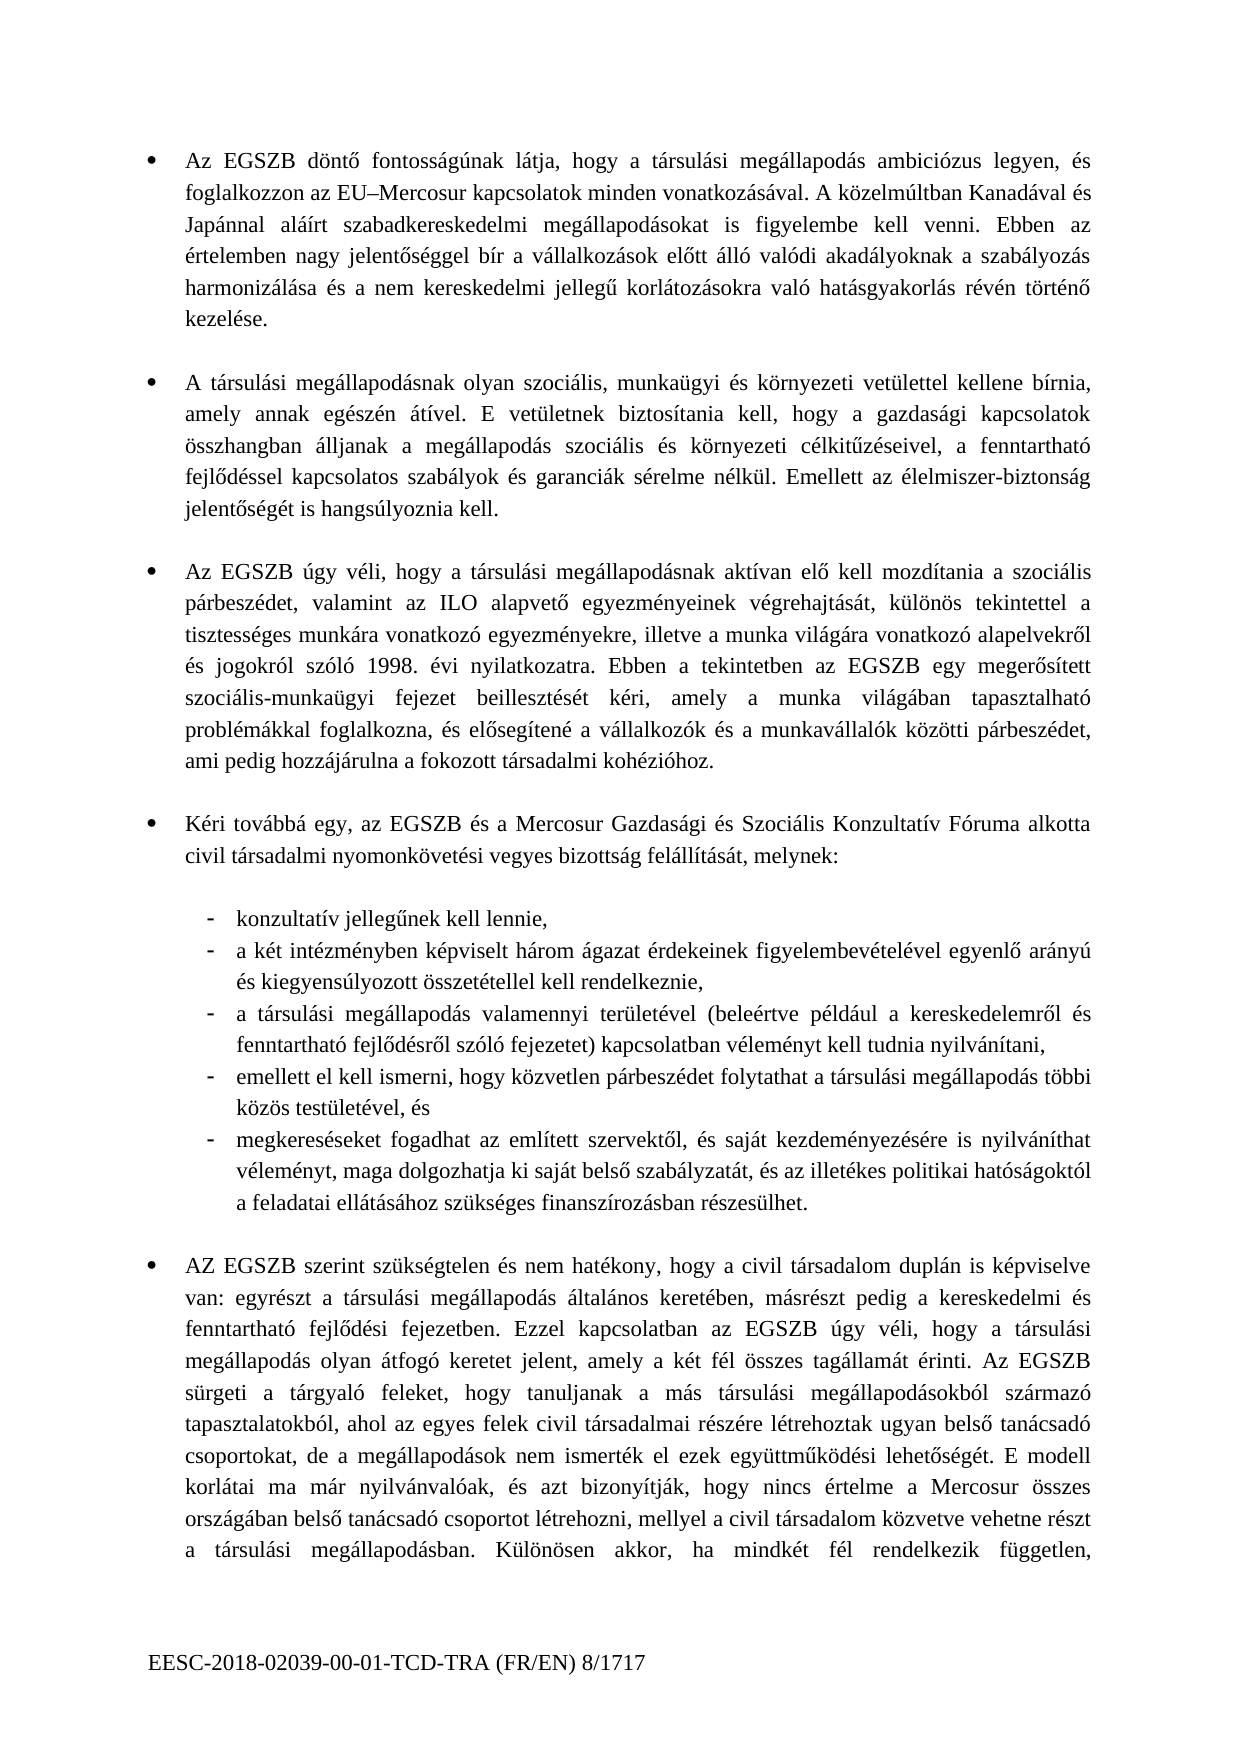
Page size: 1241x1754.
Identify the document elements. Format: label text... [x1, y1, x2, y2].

list Az EGSZB úgy véli, hogy a társulási megállapodásnak aktívan elő kell mozdítania a szociális párbeszédet, valamint az ILO alapvető egyezményeinek végrehajtását, különös tekintettel a tisztességes munkára vonatkozó egyezményekre, illetve a munka világára vonatkozó alapelvekről és jogokról szóló 1998. évi nyilatkozatra. Ebben a tekintetben az EGSZB egy megerősített szociális-munkaügyi fejezet beillesztését kéri, amely a munka világában tapasztalható problémákkal foglalkozna, és elősegítené a vállalkozók és a munkavállalók közötti párbeszédet, ami pedig hozzájárulna a fokozott társadalmi kohézióhoz. [148, 558, 1093, 774]
list Az EGSZB döntő fontosságúnak látja, hogy a társulási megállapodás ambiciózus legyen, és foglalkozzon az EU–Mercosur kapcsolatok minden vonatkozásával. A közelmúltban Kanadával és Japánnal aláírt szabadkereskedelmi megállapodásokat is figyelembe kell venni. Ebben az értelemben nagy jelentőséggel bír a vállalkozások előtt álló valódi akadályoknak a szabályozás harmonizálása és a nem kereskedelmi jellegű korlátozásokra való hatásgyakorlás révén történő kezelése. [148, 148, 1093, 332]
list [148, 1252, 1093, 1563]
list megkereséseket fogadhat az említett szervektől, és saját kezdeményezésére is nyilváníthat véleményt, maga dolgozhatja ki saját belső szabályzatát, és az illetékes politikai hatóságoktól a feladatai ellátásához szükséges finanszírozásban részesülhet. [207, 1126, 1093, 1216]
list a társulási megállapodás valamennyi területével (beleértve például a kereskedelemről és fenntartható fejlődésről szóló fejezetet) kapcsolatban véleményt kell tudnia nyilvánítani, [207, 1000, 1093, 1058]
list Kéri továbbá egy, az EGSZB és a Mercosur Gazdasági és Szociális Konzultatív Fóruma alkotta civil társadalmi nyomonkövetési vegyes bizottság felállítását, melynek: [148, 810, 1093, 868]
list A társulási megállapodásnak olyan szociális, munkaügyi és környezeti vetülettel kellene bírnia, amely annak egészén átível. E vetületnek biztosítania kell, hogy a gazdasági kapcsolatok összhangban álljanak a megállapodás szociális és környezeti célkitűzéseivel, a fenntartható fejlődéssel kapcsolatos szabályok és garanciák sérelme nélkül. Emellett az élelmiszer-biztonság jelentőségét is hangsúlyoznia kell. [148, 368, 1093, 521]
list emellett el kell ismerni, hogy közvetlen párbeszédet folytathat a társulási megállapodás többi közös testületével, és [207, 1063, 1093, 1121]
list a két intézményben képviselt három ágazat érdekeinek figyelembevételével egyenlő arányú és kiegyensúlyozott összetétellel kell rendelkeznie, [207, 937, 1093, 994]
list konzultatív jellegűnek kell lennie, [207, 905, 1093, 931]
